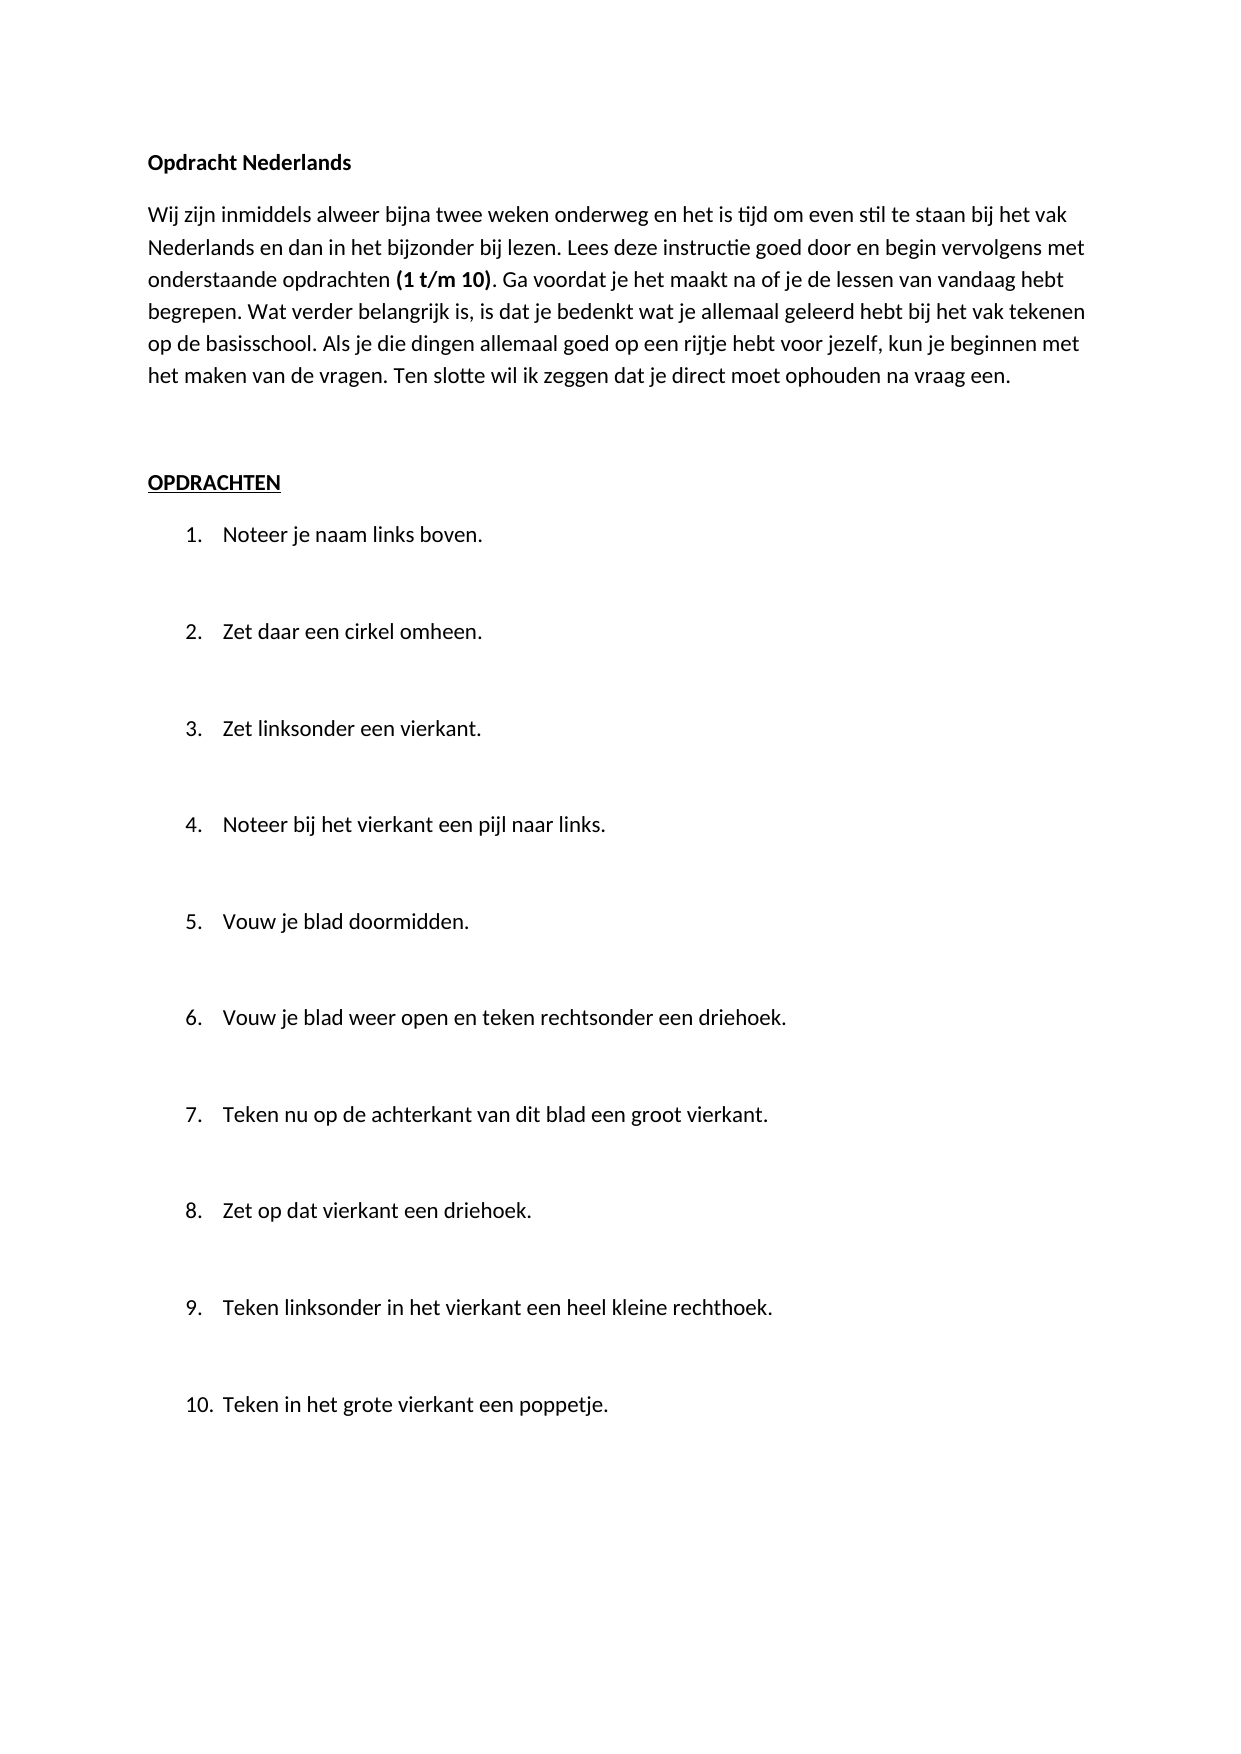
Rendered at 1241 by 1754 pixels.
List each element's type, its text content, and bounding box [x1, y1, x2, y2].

list Teken in het grote vierkant een poppetje. [185, 1390, 1093, 1418]
list Zet linksonder een vierkant. [185, 714, 1093, 742]
text Opdracht Nederlands [148, 148, 1093, 176]
text Wij zijn inmiddels alweer bijna twee weken onderweg en het is tijd om even stil te staan bij het vak Nederlands en dan in het bijzonder bij lezen. Lees deze instructie goed door en begin vervolgens met onderstaande opdrachten (1 t/m 10). Ga voordat je het maakt na of je de lessen van vandaag hebt begrepen. Wat verder belangrijk is, is dat je bedenkt wat je allemaal geleerd hebt bij het vak tekenen op de basisschool. Als je die dingen allemaal goed op een rijtje hebt voor jezelf, kun je beginnen met het maken van de vragen. Ten slotte wil ik zeggen dat je direct moet ophouden na vraag een. [148, 201, 1093, 389]
list Noteer je naam links boven. [185, 521, 1093, 549]
list Vouw je blad doormidden. [185, 907, 1093, 935]
list Teken linksonder in het vierkant een heel kleine rechthoek. [185, 1293, 1093, 1321]
list Noteer bij het vierkant een pijl naar links. [185, 810, 1093, 838]
text OPDRACHTEN [148, 468, 1093, 496]
list Zet op dat vierkant een driehoek. [185, 1197, 1093, 1224]
list Vouw je blad weer open en teken rechtsonder een driehoek. [185, 1003, 1093, 1031]
list Teken nu op de achterkant van dit blad een groot vierkant. [185, 1100, 1093, 1128]
list Zet daar een cirkel omheen. [185, 617, 1093, 645]
